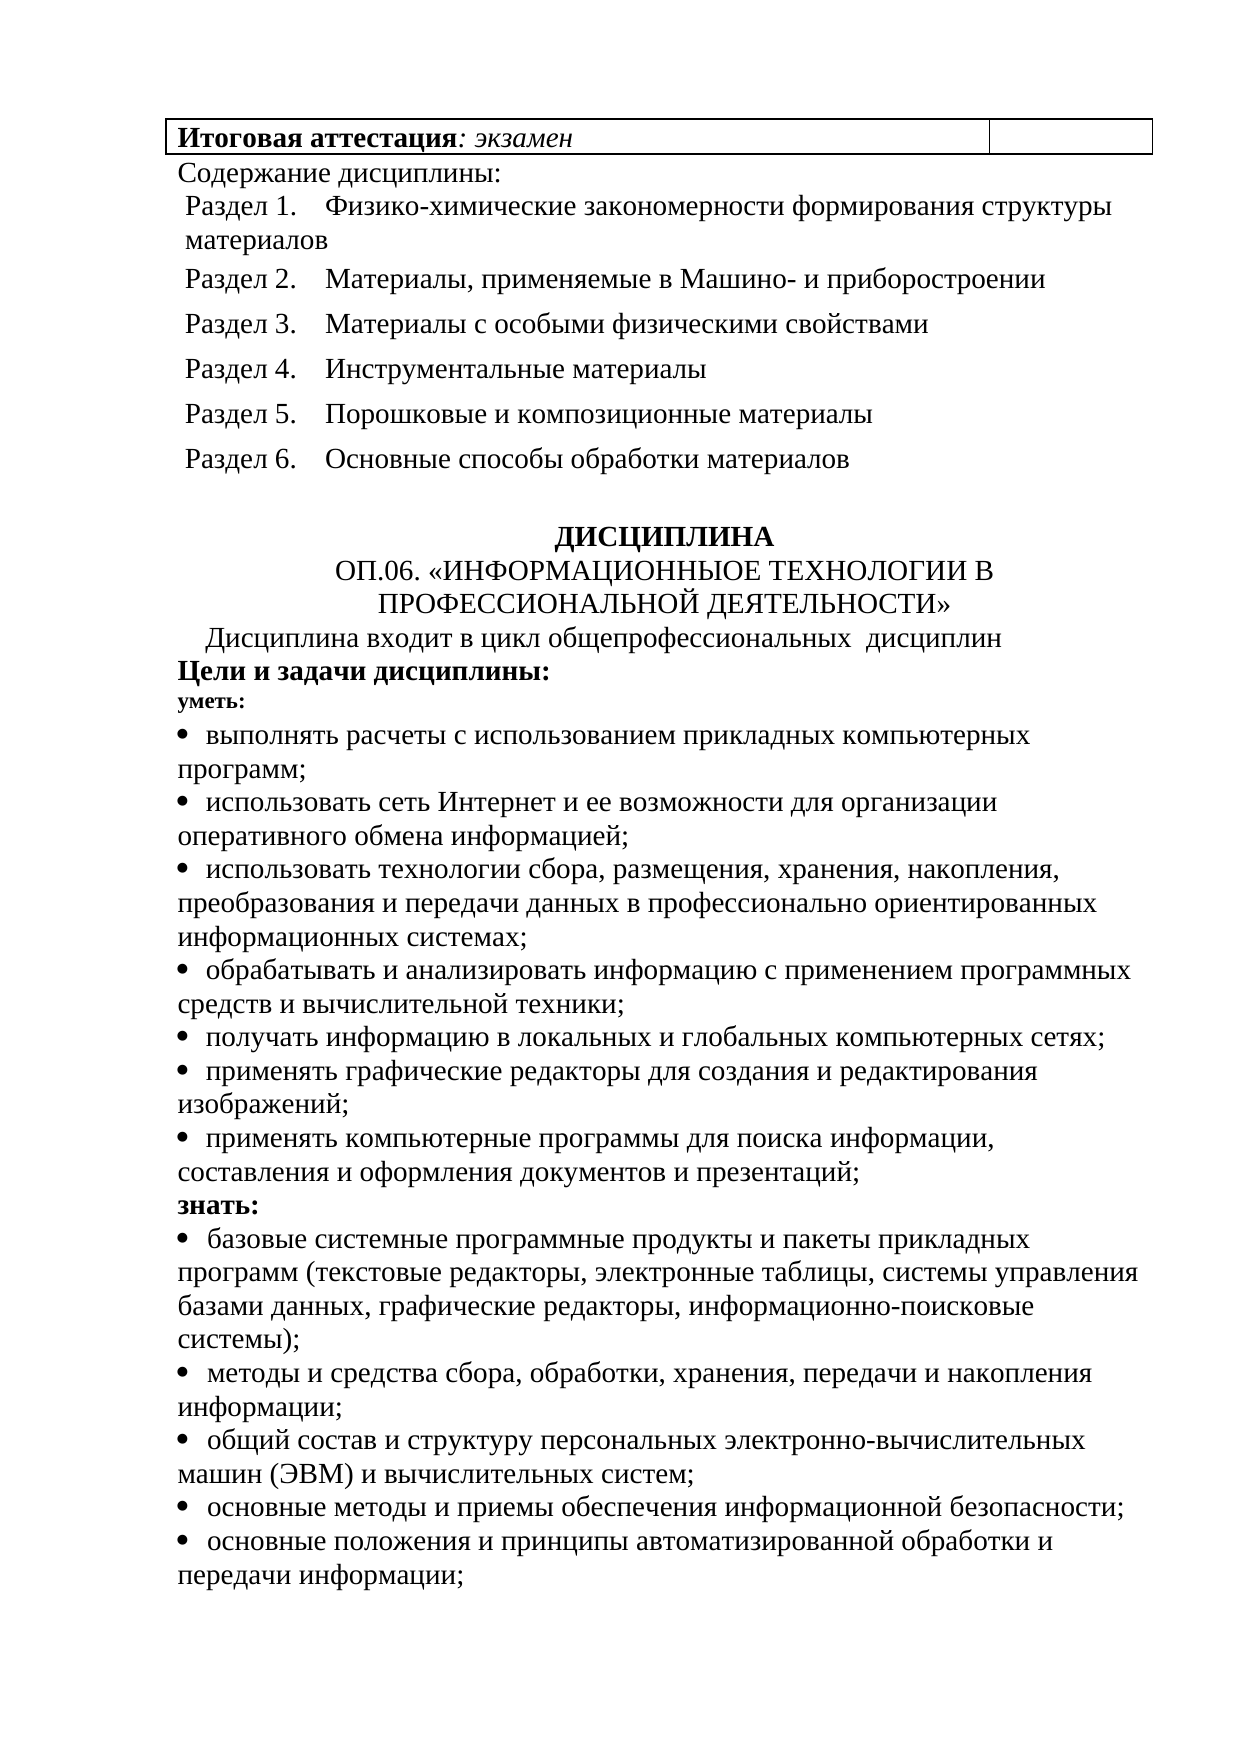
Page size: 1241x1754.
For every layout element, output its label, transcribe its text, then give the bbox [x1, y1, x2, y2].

text ОП.06. «информационныое технологии в профессиональной деятельности» [177, 553, 1152, 620]
list базовые системные программные продукты и пакеты прикладных программ (текстовые редакторы, электронные таблицы, системы управления базами данных, графические редакторы, информационно-поисковые системы); [177, 1221, 1152, 1355]
list основные методы и приемы обеспечения информационной безопасности; [177, 1489, 1152, 1523]
list использовать сеть Интернет и ее возможности для организации оперативного обмена информацией; [177, 784, 1152, 851]
text Дисциплина [177, 519, 1152, 553]
text Раздел 3. Материалы с особыми физическими свойствами [184, 306, 1152, 340]
text Раздел 4. Инструментальные материалы [184, 351, 1152, 385]
text Раздел 6. Основные способы обработки материалов [184, 441, 1152, 474]
text Раздел 1. Физико-химические закономерности формирования структуры материалов [185, 188, 1152, 255]
list использовать технологии сбора, размещения, хранения, накопления, преобразования и передачи данных в профессионально ориентированных информационных системах; [177, 851, 1152, 952]
list применять компьютерные программы для поиска информации, составления и оформления документов и презентаций; [177, 1120, 1152, 1187]
list общий состав и структуру персональных электронно-вычислительных машин (ЭВМ) и вычислительных систем; [177, 1422, 1152, 1489]
table_cell Итоговая аттестация: экзамен [167, 120, 989, 153]
text уметь: [177, 687, 1152, 713]
list методы и средства сбора, обработки, хранения, передачи и накопления информации; [177, 1355, 1152, 1422]
list выполнять расчеты с использованием прикладных компьютерных программ; [177, 717, 1152, 784]
text Дисциплина входит в цикл общепрофессиональных дисциплин [205, 620, 1152, 653]
list обрабатывать и анализировать информацию с применением программных средств и вычислительной техники; [177, 952, 1152, 1019]
text Содержание дисциплины: [177, 155, 1152, 188]
table_cell [990, 120, 1152, 153]
text Раздел 5. Порошковые и композиционные материалы [184, 396, 1152, 429]
list применять графические редакторы для создания и редактирования изображений; [177, 1053, 1152, 1120]
list основные положения и принципы автоматизированной обработки и передачи информации; [177, 1523, 1152, 1590]
text Раздел 2. Материалы, применяемые в Машино- и приборостроении [184, 262, 1152, 295]
text знать: [177, 1187, 1152, 1221]
text Цели и задачи дисциплины: [177, 653, 1152, 687]
list получать информацию в локальных и глобальных компьютерных сетях; [177, 1019, 1152, 1053]
